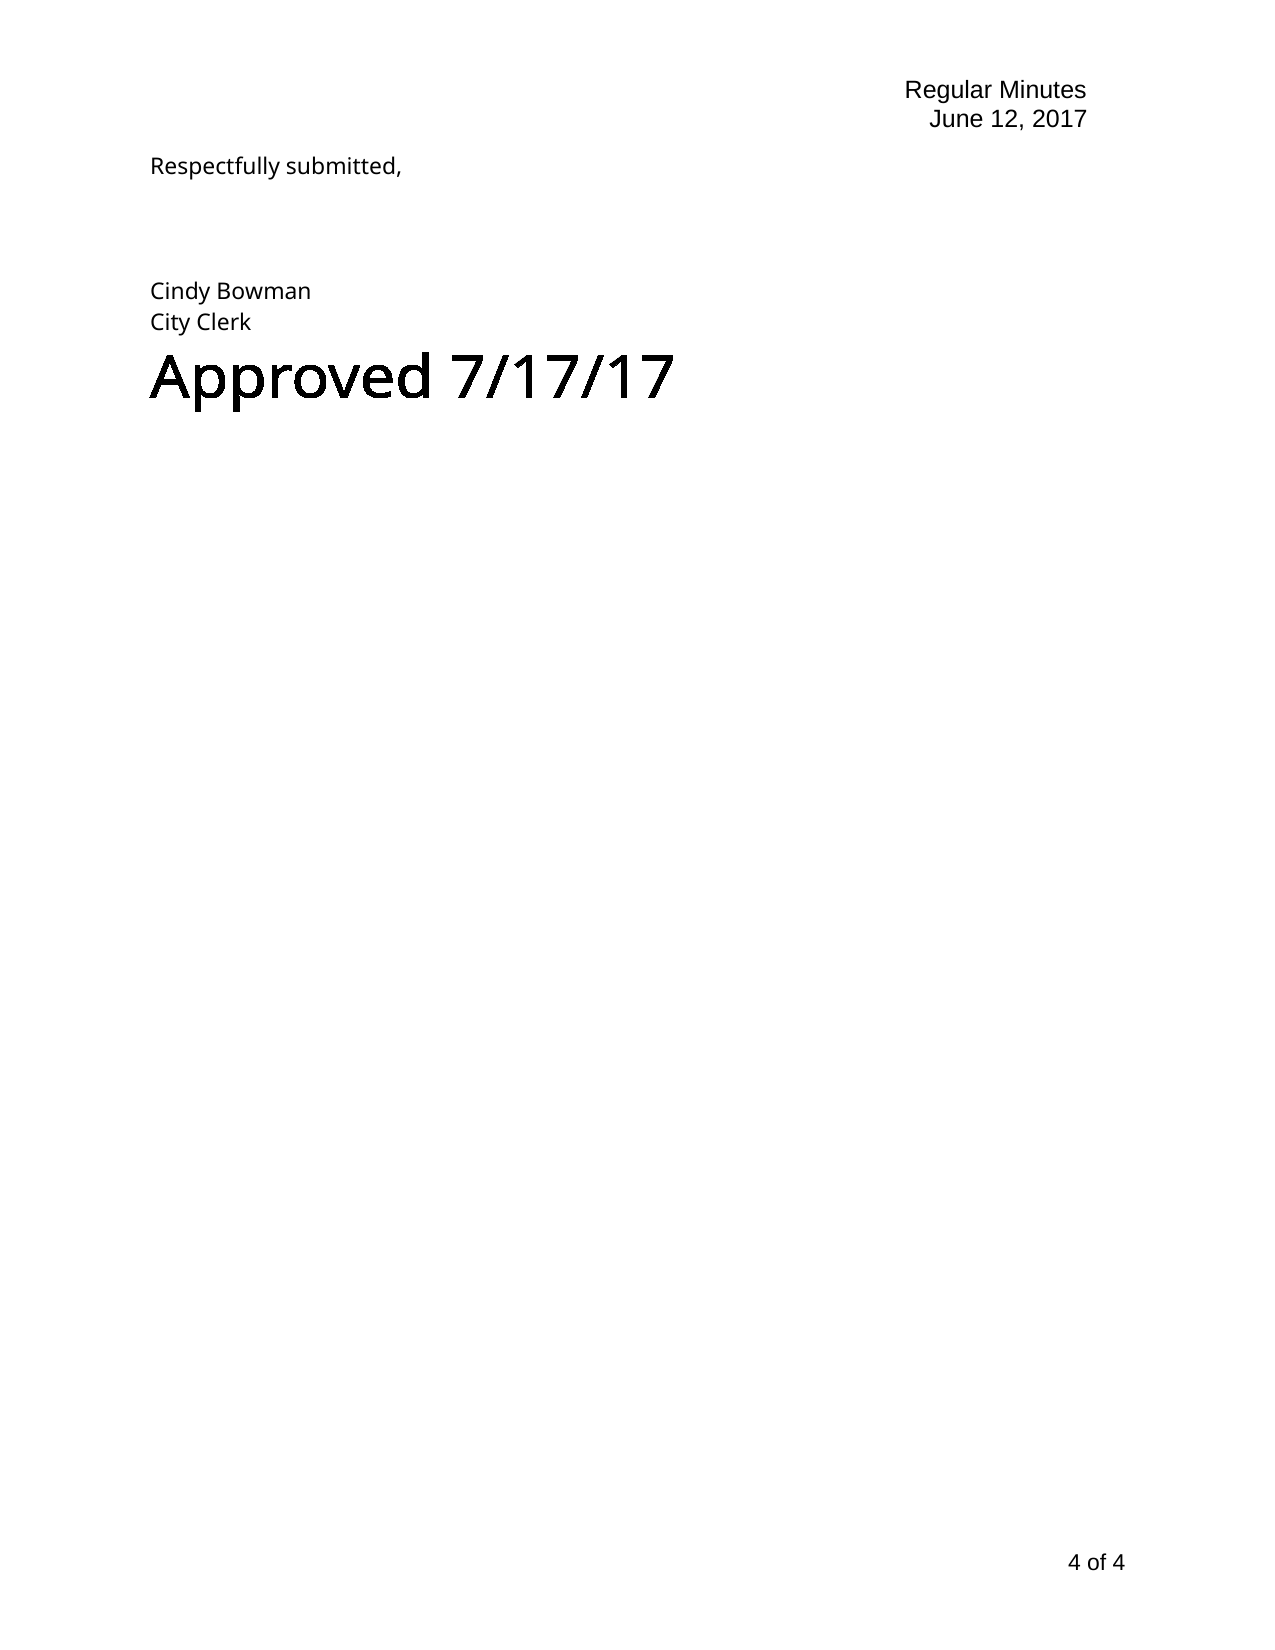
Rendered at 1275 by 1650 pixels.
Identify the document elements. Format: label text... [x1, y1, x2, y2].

text City Clerk [150, 306, 1125, 337]
text Cindy Bowman [150, 275, 1125, 306]
text Respectfully submitted, [150, 150, 1125, 181]
